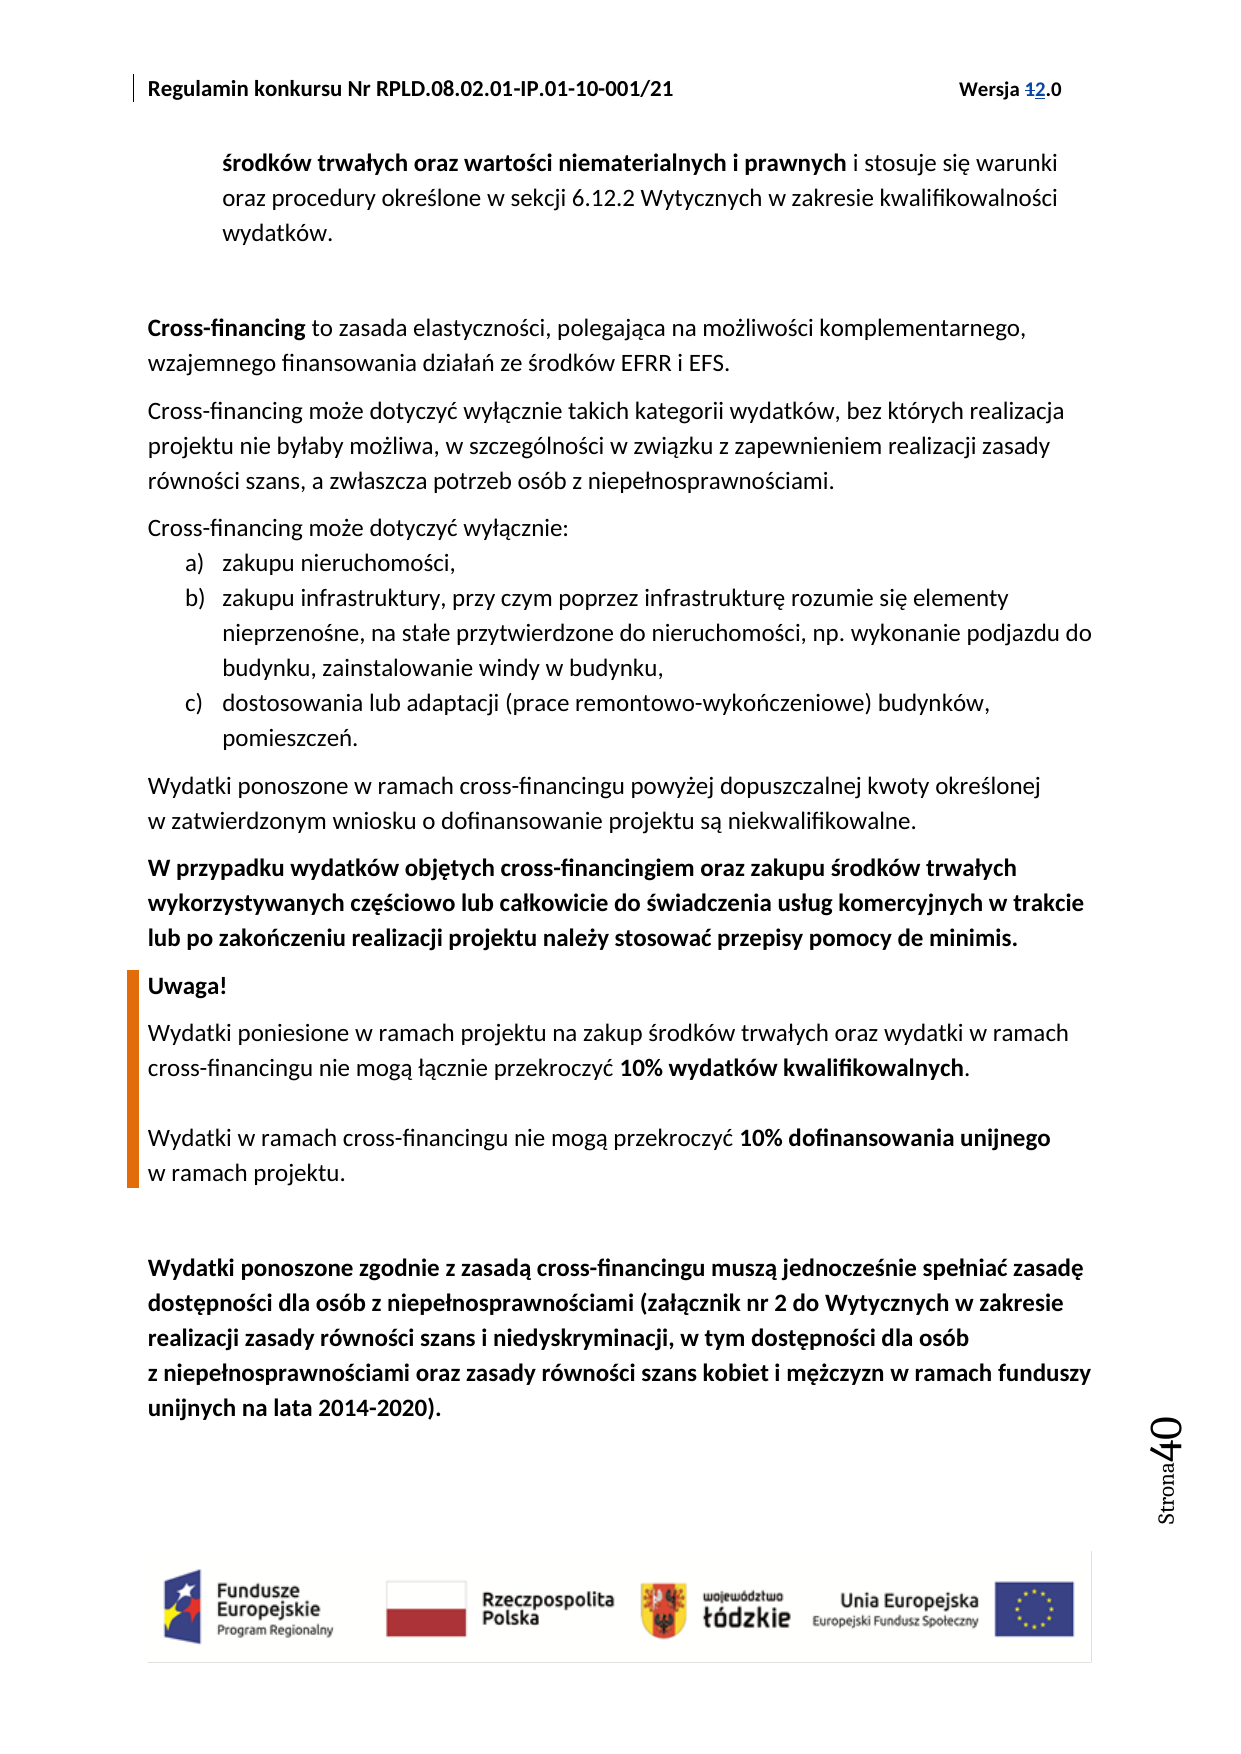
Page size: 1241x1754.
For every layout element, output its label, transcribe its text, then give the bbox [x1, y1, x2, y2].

text Cross-financing może dotyczyć wyłącznie: [148, 513, 1093, 543]
text Cross-financing to zasada elastyczności, polegająca na możliwości komplementarnego, wzajemnego finansowania działań ze środków EFRR i EFS. [148, 313, 1093, 378]
text Wydatki w ramach cross-financingu nie mogą przekroczyć 10% dofinansowania unijnego w ramach projektu. [139, 1123, 1093, 1188]
text W przypadku wydatków objętych cross-financingiem oraz zakupu środków trwałych wykorzystywanych częściowo lub całkowicie do świadczenia usług komercyjnych w trakcie lub po zakończeniu realizacji projektu należy stosować przepisy pomocy de minimis. [148, 853, 1093, 953]
text Wydatki ponoszone w ramach cross-financingu powyżej dopuszczalnej kwoty określonej w zatwierdzonym wniosku o dofinansowanie projektu są niekwalifikowalne. [148, 770, 1093, 836]
list dostosowania lub adaptacji (prace remontowo-wykończeniowe) budynków, pomieszczeń. [185, 688, 1093, 753]
text Wydatki poniesione w ramach projektu na zakup środków trwałych oraz wydatki w ramach cross-financingu nie mogą łącznie przekroczyć 10% wydatków kwalifikowalnych. [139, 1018, 1093, 1083]
list zakupu nieruchomości, [185, 548, 1093, 578]
text Cross-financing może dotyczyć wyłącznie takich kategorii wydatków, bez których realizacja projektu nie byłaby możliwa, w szczególności w związku z zapewnieniem realizacji zasady równości szans, a zwłaszcza potrzeb osób z niepełnosprawnościami. [148, 395, 1093, 496]
list zakupu infrastruktury, przy czym poprzez infrastrukturę rozumie się elementy nieprzenośne, na stałe przytwierdzone do nieruchomości, np. wykonanie podjazdu do budynku, zainstalowanie windy w budynku, [185, 583, 1093, 683]
text Wydatki ponoszone zgodnie z zasadą cross-financingu muszą jednocześnie spełniać zasadę dostępności dla osób z niepełnosprawnościami (załącznik nr 2 do Wytycznych w zakresie realizacji zasady równości szans i niedyskryminacji, w tym dostępności dla osób z niepełnosprawnościami oraz zasady równości szans kobiet i mężczyzn w ramach funduszy unijnych na lata 2014-2020). [148, 1253, 1093, 1423]
picture [147, 1551, 1093, 1664]
text Uwaga! [139, 970, 1093, 1001]
